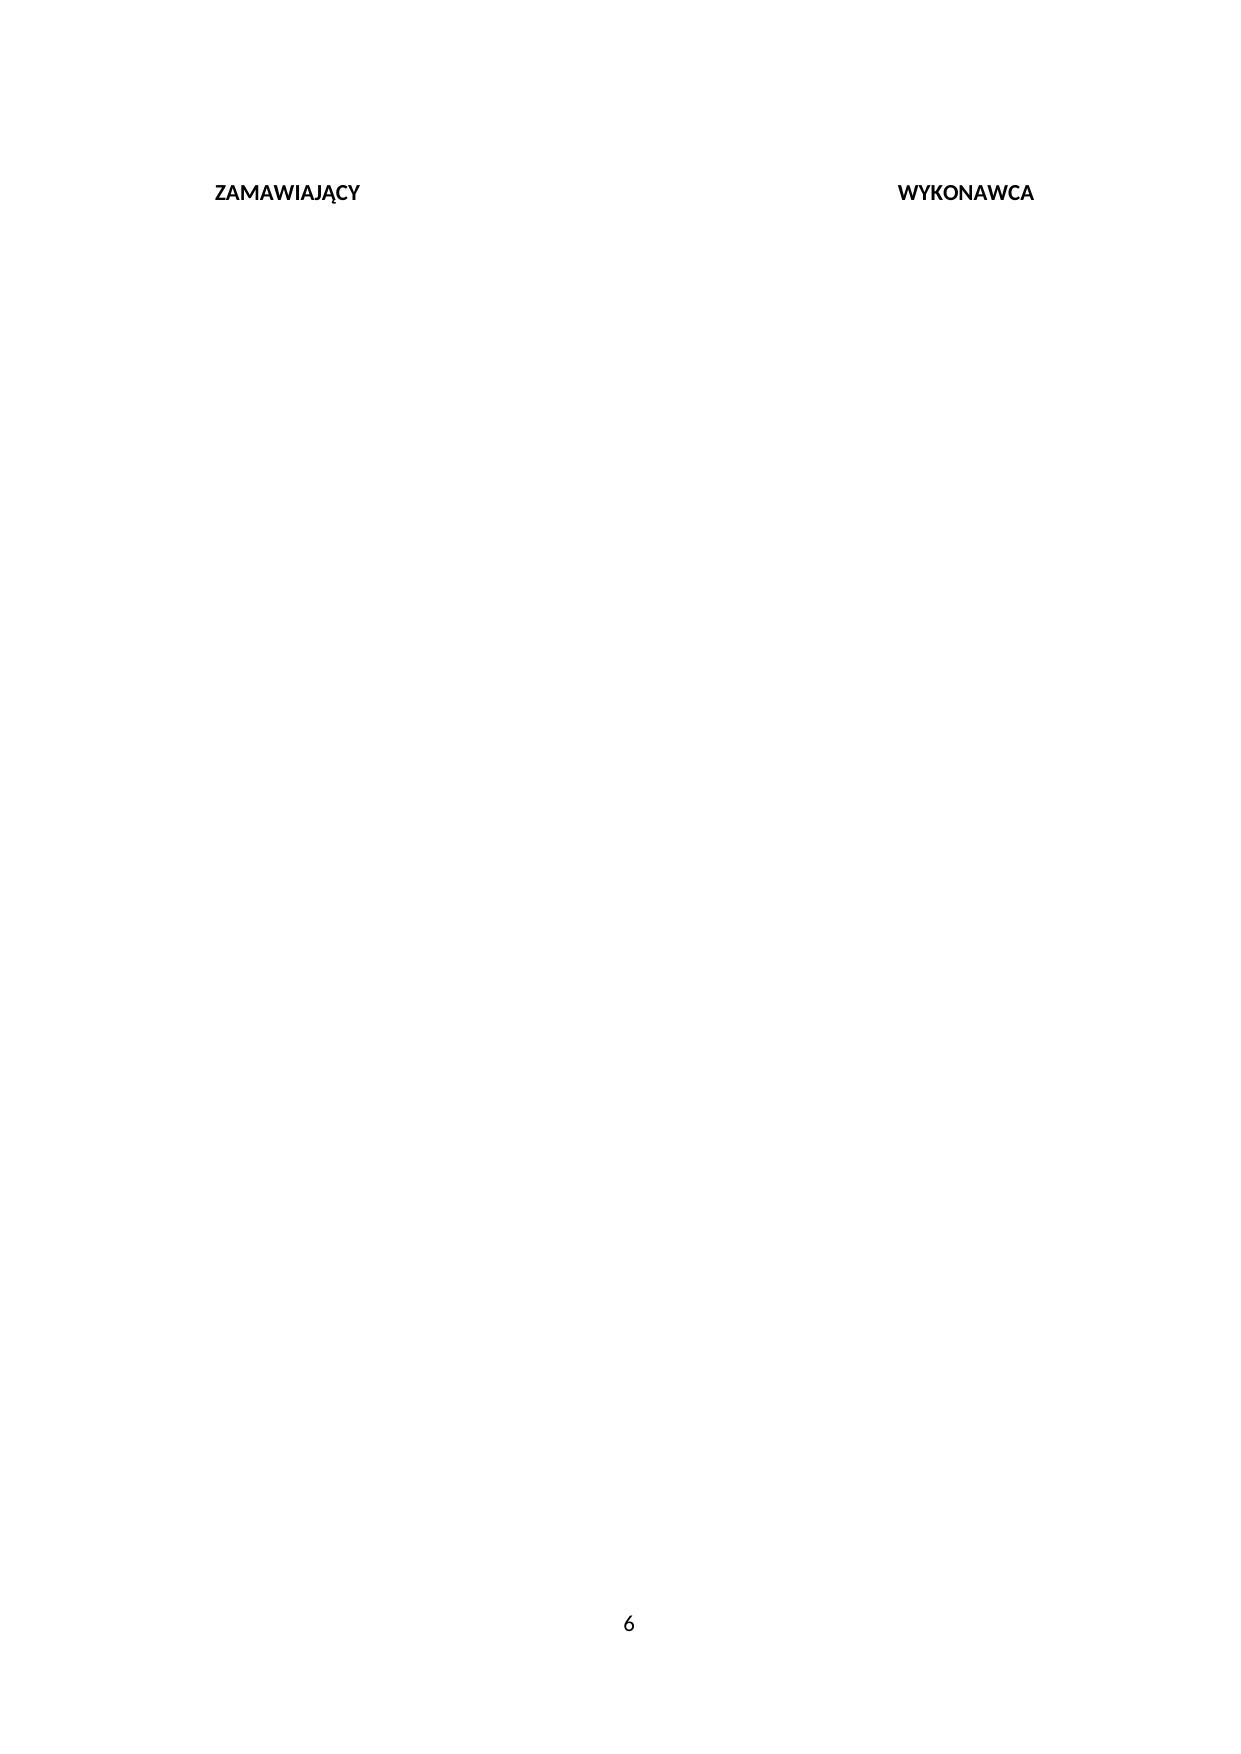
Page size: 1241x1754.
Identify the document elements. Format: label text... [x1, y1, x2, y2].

text ZAMAWIAJĄCY WYKONAWCA [215, 170, 1081, 208]
